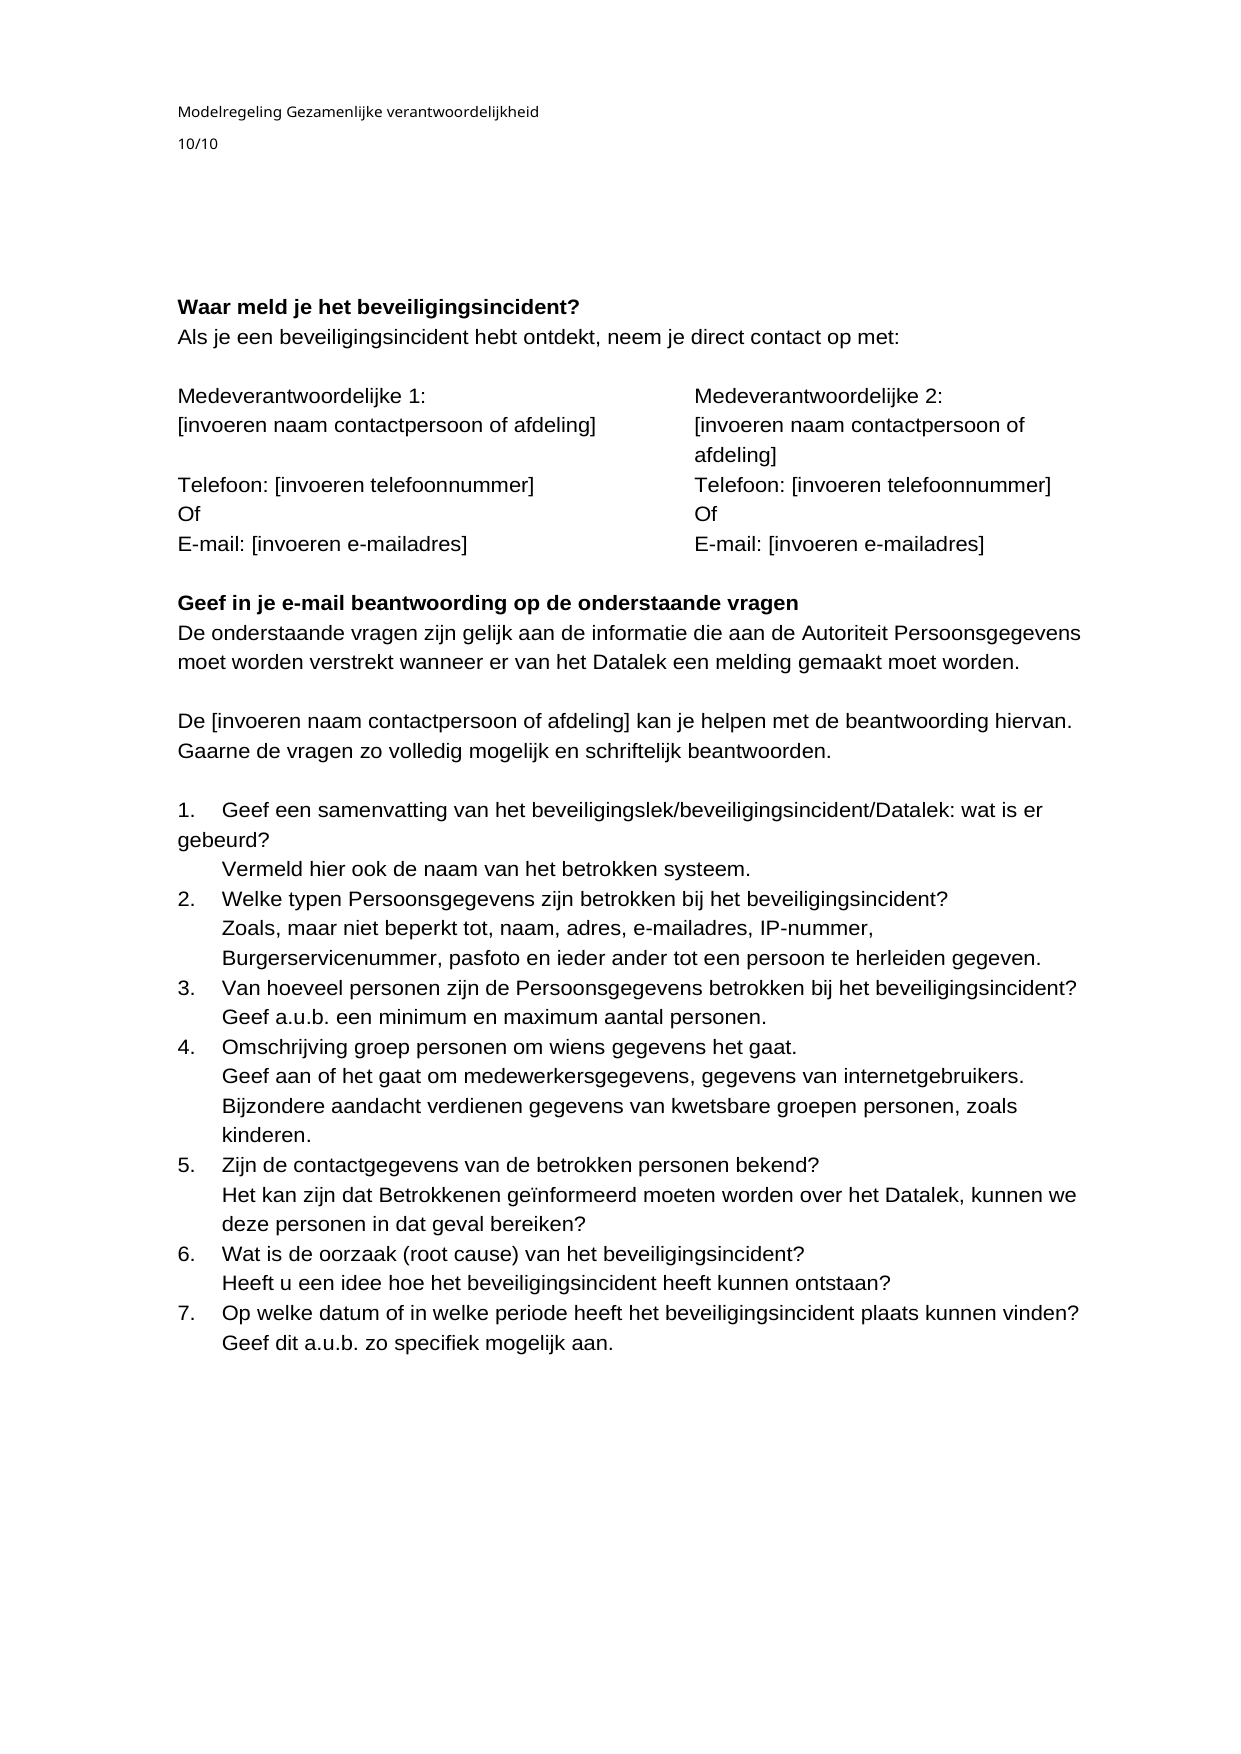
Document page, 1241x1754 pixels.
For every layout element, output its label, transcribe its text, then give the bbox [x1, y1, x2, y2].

text 2. Welke typen Persoonsgegevens zijn betrokken bij het beveiligingsincident? [177, 882, 1092, 912]
text 6. Wat is de oorzaak (root cause) van het beveiligingsincident? [177, 1237, 1092, 1267]
text Geef dit a.u.b. zo specifiek mogelijk aan. [177, 1326, 1092, 1356]
text Waar meld je het beveiligingsincident? [177, 291, 1092, 320]
text Geef aan of het gaat om medewerkersgegevens, gegevens van internetgebruikers. Bijzondere aandacht verdienen gegevens van kwetsbare groepen personen, zoals kinderen. [222, 1060, 1092, 1149]
text Als je een beveiligingsincident hebt ontdekt, neem je direct contact op met: [177, 320, 1092, 350]
text 4. Omschrijving groep personen om wiens gegevens het gaat. [177, 1030, 1092, 1060]
text 7. Op welke datum of in welke periode heeft het beveiligingsincident plaats kunnen vinden? [177, 1297, 1092, 1326]
text Geef a.u.b. een minimum en maximum aantal personen. [177, 1001, 1092, 1030]
text Telefoon: [invoeren telefoonnummer] Telefoon: [invoeren telefoonnummer] [177, 468, 1092, 498]
text Heeft u een idee hoe het beveiligingsincident heeft kunnen ontstaan? [177, 1267, 1092, 1297]
text [invoeren naam contactpersoon of afdeling] [invoeren naam contactpersoon of afdeling] [177, 409, 1092, 468]
text De onderstaande vragen zijn gelijk aan de informatie die aan de Autoriteit Persoonsgegevens moet worden verstrekt wanneer er van het Datalek een melding gemaakt moet worden. [177, 616, 1092, 675]
text De [invoeren naam contactpersoon of afdeling] kan je helpen met de beantwoording hiervan. Gaarne de vragen zo volledig mogelijk en schriftelijk beantwoorden. [177, 705, 1092, 764]
text 1. Geef een samenvatting van het beveiligingslek/beveiligingsincident/Datalek: wat is er gebeurd? [177, 794, 1092, 853]
text E-mail: [invoeren e-mailadres] E-mail: [invoeren e-mailadres] [177, 527, 1092, 557]
text Geef in je e-mail beantwoording op de onderstaande vragen [177, 587, 1092, 616]
text Zoals, maar niet beperkt tot, naam, adres, e-mailadres, IP-nummer, Burgerservicenummer, pasfoto en ieder ander tot een persoon te herleiden gegeven. [222, 912, 1092, 971]
text 3. Van hoeveel personen zijn de Persoonsgegevens betrokken bij het beveiligingsincident? [177, 971, 1092, 1001]
text Het kan zijn dat Betrokkenen geïnformeerd moeten worden over het Datalek, kunnen we deze personen in dat geval bereiken? [222, 1178, 1092, 1237]
text Vermeld hier ook de naam van het betrokken systeem. [177, 853, 1092, 882]
text Of Of [177, 498, 1092, 527]
text 5. Zijn de contactgegevens van de betrokken personen bekend? [177, 1149, 1092, 1178]
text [177, 379, 1092, 409]
